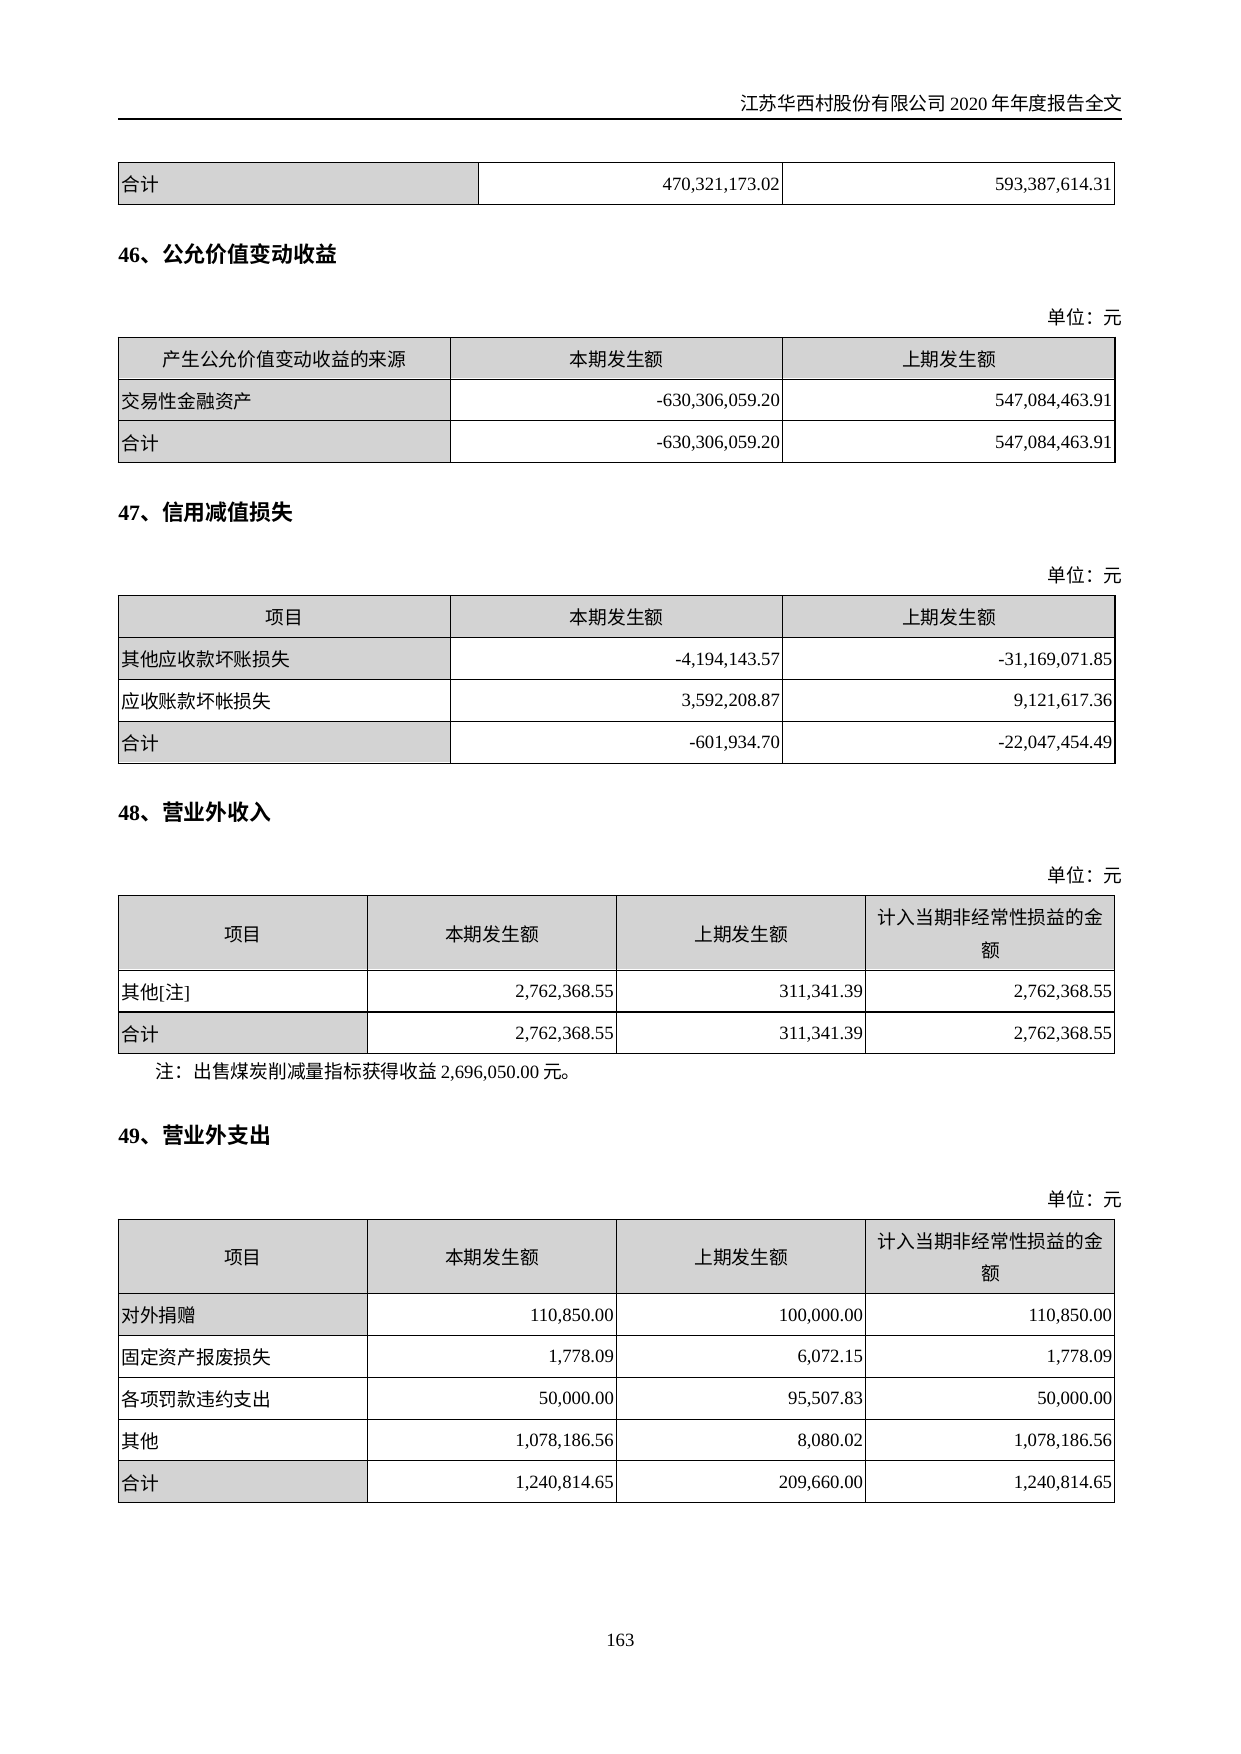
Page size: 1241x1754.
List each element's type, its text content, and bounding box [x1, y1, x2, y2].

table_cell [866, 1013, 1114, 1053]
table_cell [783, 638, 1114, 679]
text 注：出售煤炭削减量指标获得收益2,696,050.00元。 [118, 1054, 1122, 1087]
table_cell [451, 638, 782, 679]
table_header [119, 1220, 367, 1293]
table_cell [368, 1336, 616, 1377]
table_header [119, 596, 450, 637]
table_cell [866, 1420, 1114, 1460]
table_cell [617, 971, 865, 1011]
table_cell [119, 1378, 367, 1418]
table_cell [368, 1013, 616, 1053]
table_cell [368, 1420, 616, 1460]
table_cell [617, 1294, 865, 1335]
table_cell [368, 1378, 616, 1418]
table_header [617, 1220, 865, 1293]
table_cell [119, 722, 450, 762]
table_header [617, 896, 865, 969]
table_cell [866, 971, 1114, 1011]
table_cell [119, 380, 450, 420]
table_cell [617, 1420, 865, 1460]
text 单位：元 [118, 558, 1122, 591]
text 47、信用减值损失 [118, 494, 1122, 527]
text 48、营业外收入 [118, 795, 1122, 827]
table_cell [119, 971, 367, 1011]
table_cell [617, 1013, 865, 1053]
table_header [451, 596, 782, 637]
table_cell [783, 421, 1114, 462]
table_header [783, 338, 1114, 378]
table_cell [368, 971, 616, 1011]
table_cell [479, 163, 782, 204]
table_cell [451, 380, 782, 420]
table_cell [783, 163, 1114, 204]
text 单位：元 [118, 1182, 1122, 1214]
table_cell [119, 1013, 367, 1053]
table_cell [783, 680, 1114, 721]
text 49、营业外支出 [118, 1118, 1122, 1151]
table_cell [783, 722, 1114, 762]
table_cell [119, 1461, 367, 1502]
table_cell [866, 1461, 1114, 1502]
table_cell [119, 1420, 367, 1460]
text 单位：元 [118, 300, 1122, 332]
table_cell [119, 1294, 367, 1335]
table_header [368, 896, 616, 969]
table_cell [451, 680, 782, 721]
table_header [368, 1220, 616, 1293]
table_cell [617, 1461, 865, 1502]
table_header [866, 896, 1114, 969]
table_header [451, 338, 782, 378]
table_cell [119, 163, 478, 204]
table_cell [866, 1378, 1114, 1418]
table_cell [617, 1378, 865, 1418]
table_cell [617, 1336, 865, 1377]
text 46、公允价值变动收益 [118, 236, 1122, 269]
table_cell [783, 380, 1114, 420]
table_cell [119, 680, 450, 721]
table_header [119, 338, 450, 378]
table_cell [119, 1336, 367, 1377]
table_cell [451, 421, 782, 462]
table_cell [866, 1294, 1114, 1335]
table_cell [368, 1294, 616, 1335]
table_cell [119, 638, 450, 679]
text 单位：元 [118, 858, 1122, 891]
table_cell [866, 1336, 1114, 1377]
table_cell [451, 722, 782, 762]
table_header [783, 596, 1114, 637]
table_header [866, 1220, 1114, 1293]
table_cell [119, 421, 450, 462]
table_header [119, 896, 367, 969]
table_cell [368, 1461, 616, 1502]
